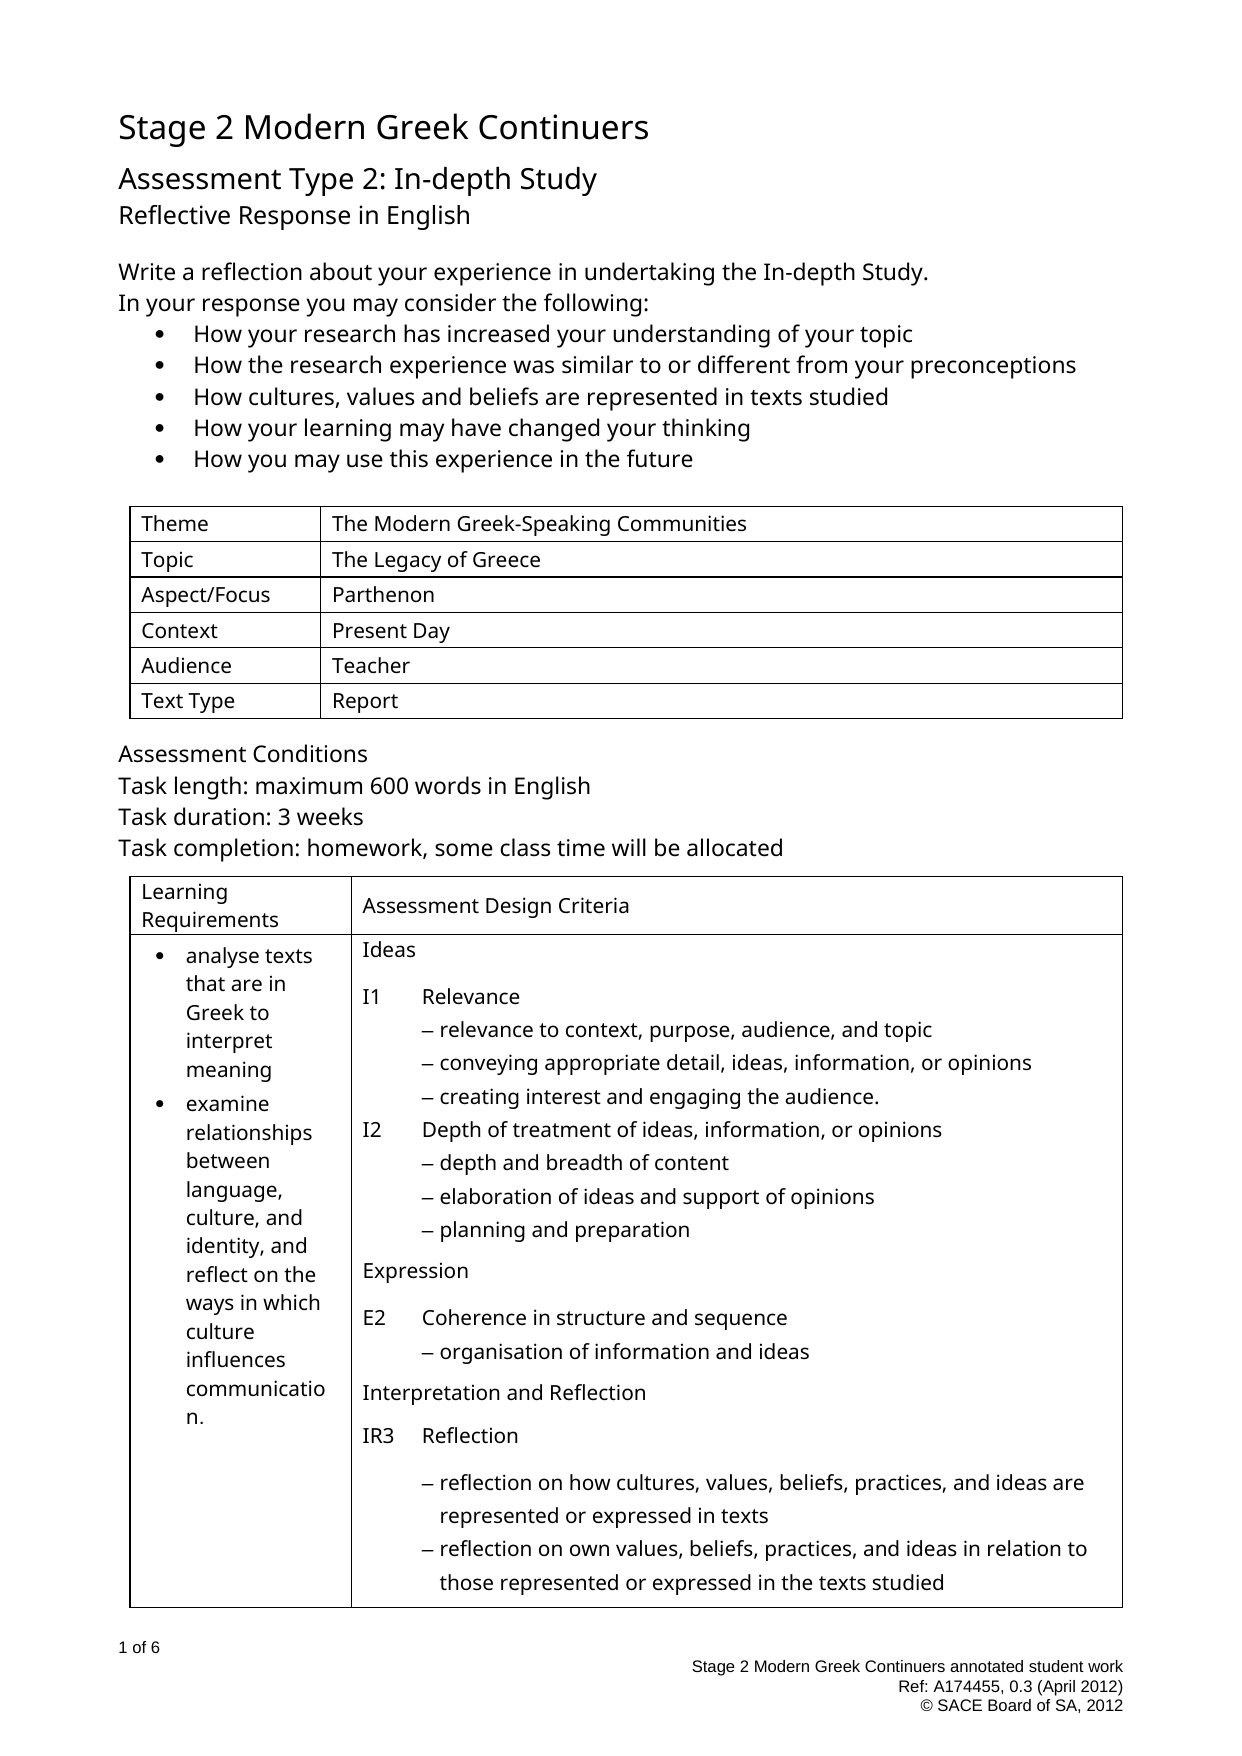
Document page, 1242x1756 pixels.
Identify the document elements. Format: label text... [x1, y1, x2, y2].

list How your research has increased your understanding of your topic [156, 318, 1113, 349]
text Task duration: 3 weeks [118, 801, 1113, 832]
list How you may use this experience in the future [156, 443, 1113, 474]
table_cell Report [321, 684, 1122, 718]
table_cell Context [131, 613, 320, 647]
text Assessment Type 2: In-depth Study [118, 158, 1127, 198]
table_header Theme [131, 507, 320, 541]
table_cell Parthenon [321, 578, 1122, 612]
list How cultures, values and beliefs are represented in texts studied [156, 381, 1113, 412]
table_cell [352, 935, 1122, 1607]
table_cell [131, 935, 351, 1607]
text Task length: maximum 600 words in English [118, 769, 1113, 801]
table_cell Teacher [321, 648, 1122, 683]
table_header The Modern Greek-Speaking Communities [321, 507, 1122, 541]
text Write a reflection about your experience in undertaking the In-depth Study. [118, 256, 1137, 287]
table_header Assessment Design Criteria [352, 877, 1122, 934]
table_cell The Legacy of Greece [321, 542, 1122, 576]
text Task completion: homework, some class time will be allocated [118, 832, 1113, 863]
table_cell Aspect/Focus [131, 578, 320, 612]
text In your response you may consider the following: [118, 287, 817, 318]
table_cell Audience [131, 648, 320, 683]
list How your learning may have changed your thinking [156, 412, 1113, 443]
text Stage 2 Modern Greek Continuers [118, 103, 1123, 149]
table_cell Text Type [131, 684, 320, 718]
table_cell Present Day [321, 613, 1122, 647]
list How the research experience was similar to or different from your preconceptions [156, 349, 1113, 381]
table_header Learning Requirements [131, 877, 351, 934]
table_cell Topic [131, 542, 320, 576]
text Assessment Conditions [118, 738, 1113, 769]
text Reflective Response in English [118, 198, 1127, 232]
